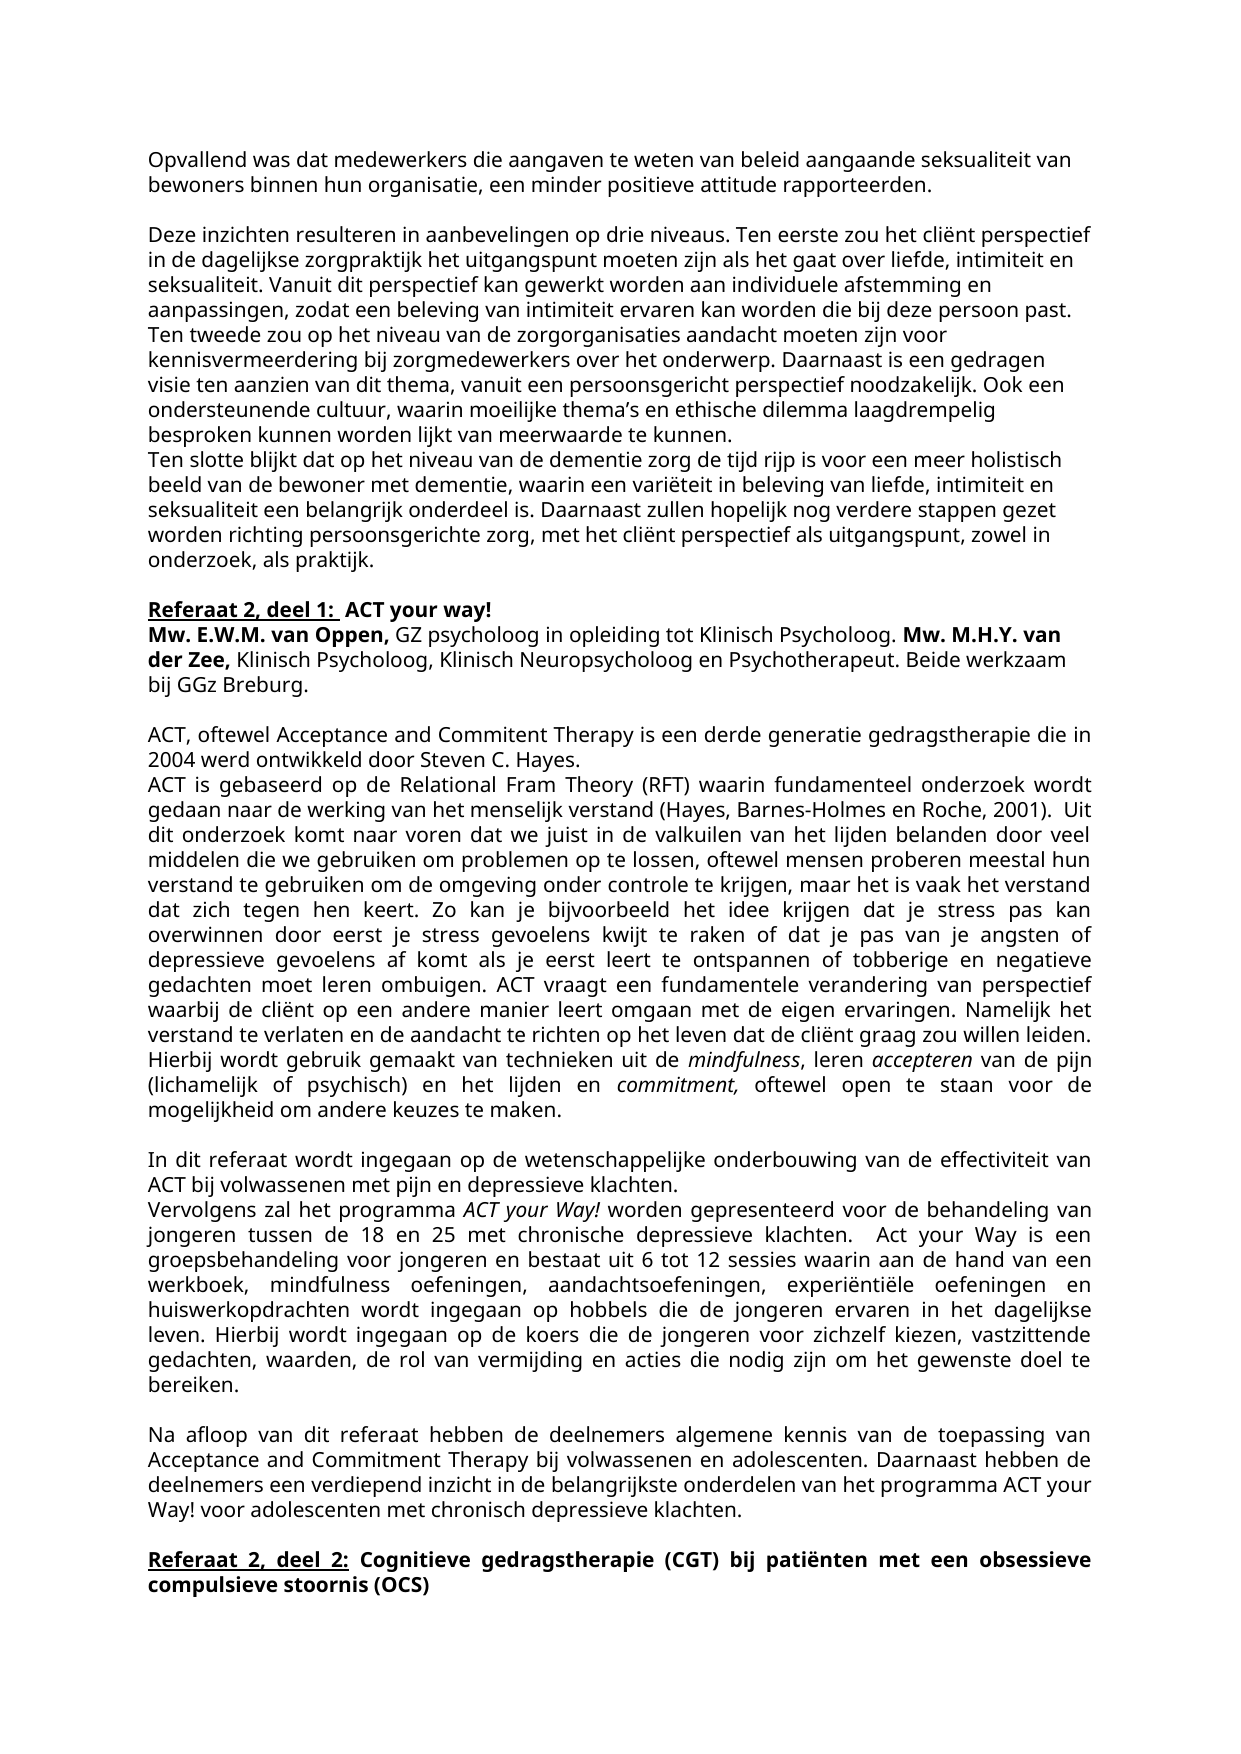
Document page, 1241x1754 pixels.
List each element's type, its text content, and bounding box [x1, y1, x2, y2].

text Ten tweede zou op het niveau van de zorgorganisaties aandacht moeten zijn voor kennisvermeerdering bij zorgmedewerkers over het onderwerp. Daarnaast is een gedragen visie ten aanzien van dit thema, vanuit een persoonsgericht perspectief noodzakelijk. Ook een ondersteunende cultuur, waarin moeilijke thema’s en ethische dilemma laagdrempelig besproken kunnen worden lijkt van meerwaarde te kunnen. [148, 323, 1093, 448]
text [148, 148, 1093, 198]
text Deze inzichten resulteren in aanbevelingen op drie niveaus. Ten eerste zou het cliënt perspectief in de dagelijkse zorgpraktijk het uitgangspunt moeten zijn als het gaat over liefde, intimiteit en seksualiteit. Vanuit dit perspectief kan gewerkt worden aan individuele afstemming en aanpassingen, zodat een beleving van intimiteit ervaren kan worden die bij deze persoon past. [148, 223, 1093, 323]
text Na afloop van dit referaat hebben de deelnemers algemene kennis van de toepassing van Acceptance and Commitment Therapy bij volwassenen en adolescenten. Daarnaast hebben de deelnemers een verdiepend inzicht in de belangrijkste onderdelen van het programma ACT your Way! voor adolescenten met chronisch depressieve klachten. [148, 1423, 1093, 1523]
text Vervolgens zal het programma ACT your Way! worden gepresenteerd voor de behandeling van jongeren tussen de 18 en 25 met chronische depressieve klachten. Act your Way is een groepsbehandeling voor jongeren en bestaat uit 6 tot 12 sessies waarin aan de hand van een werkboek, mindfulness oefeningen, aandachtsoefeningen, experiëntiële oefeningen en huiswerkopdrachten wordt ingegaan op hobbels die de jongeren ervaren in het dagelijkse leven. Hierbij wordt ingegaan op de koers die de jongeren voor zichzelf kiezen, vastzittende gedachten, waarden, de rol van vermijding en acties die nodig zijn om het gewenste doel te bereiken. [148, 1198, 1093, 1398]
text Referaat 2, deel 2: Cognitieve gedragstherapie (CGT) bij patiënten met een obsessieve compulsieve stoornis (OCS) [148, 1548, 1093, 1598]
text ACT is gebaseerd op de Relational Fram Theory (RFT) waarin fundamenteel onderzoek wordt gedaan naar de werking van het menselijk verstand (Hayes, Barnes-Holmes en Roche, 2001). Uit dit onderzoek komt naar voren dat we juist in de valkuilen van het lijden belanden door veel middelen die we gebruiken om problemen op te lossen, oftewel mensen proberen meestal hun verstand te gebruiken om de omgeving onder controle te krijgen, maar het is vaak het verstand dat zich tegen hen keert. Zo kan je bijvoorbeeld het idee krijgen dat je stress pas kan overwinnen door eerst je stress gevoelens kwijt te raken of dat je pas van je angsten of depressieve gevoelens af komt als je eerst leert te ontspannen of tobberige en negatieve gedachten moet leren ombuigen. ACT vraagt een fundamentele verandering van perspectief waarbij de cliënt op een andere manier leert omgaan met de eigen ervaringen. Namelijk het verstand te verlaten en de aandacht te richten op het leven dat de cliënt graag zou willen leiden. Hierbij wordt gebruik gemaakt van technieken uit de mindfulness, leren accepteren van de pijn (lichamelijk of psychisch) en het lijden en commitment, oftewel open te staan voor de mogelijkheid om andere keuzes te maken. [148, 773, 1093, 1123]
text Ten slotte blijkt dat op het niveau van de dementie zorg de tijd rijp is voor een meer holistisch beeld van de bewoner met dementie, waarin een variëteit in beleving van liefde, intimiteit en seksualiteit een belangrijk onderdeel is. Daarnaast zullen hopelijk nog verdere stappen gezet worden richting persoonsgerichte zorg, met het cliënt perspectief als uitgangspunt, zowel in onderzoek, als praktijk. [148, 448, 1093, 573]
text In dit referaat wordt ingegaan op de wetenschappelijke onderbouwing van de effectiviteit van ACT bij volwassenen met pijn en depressieve klachten. [148, 1148, 1093, 1198]
text Mw. E.W.M. van Oppen, GZ psycholoog in opleiding tot Klinisch Psycholoog. Mw. M.H.Y. van der Zee, Klinisch Psycholoog, Klinisch Neuropsycholoog en Psychotherapeut. Beide werkzaam bij GGz Breburg. [148, 623, 1093, 698]
text ACT, oftewel Acceptance and Commitent Therapy is een derde generatie gedragstherapie die in 2004 werd ontwikkeld door Steven C. Hayes. [148, 723, 1093, 773]
text Referaat 2, deel 1: ACT your way! [148, 598, 1093, 623]
